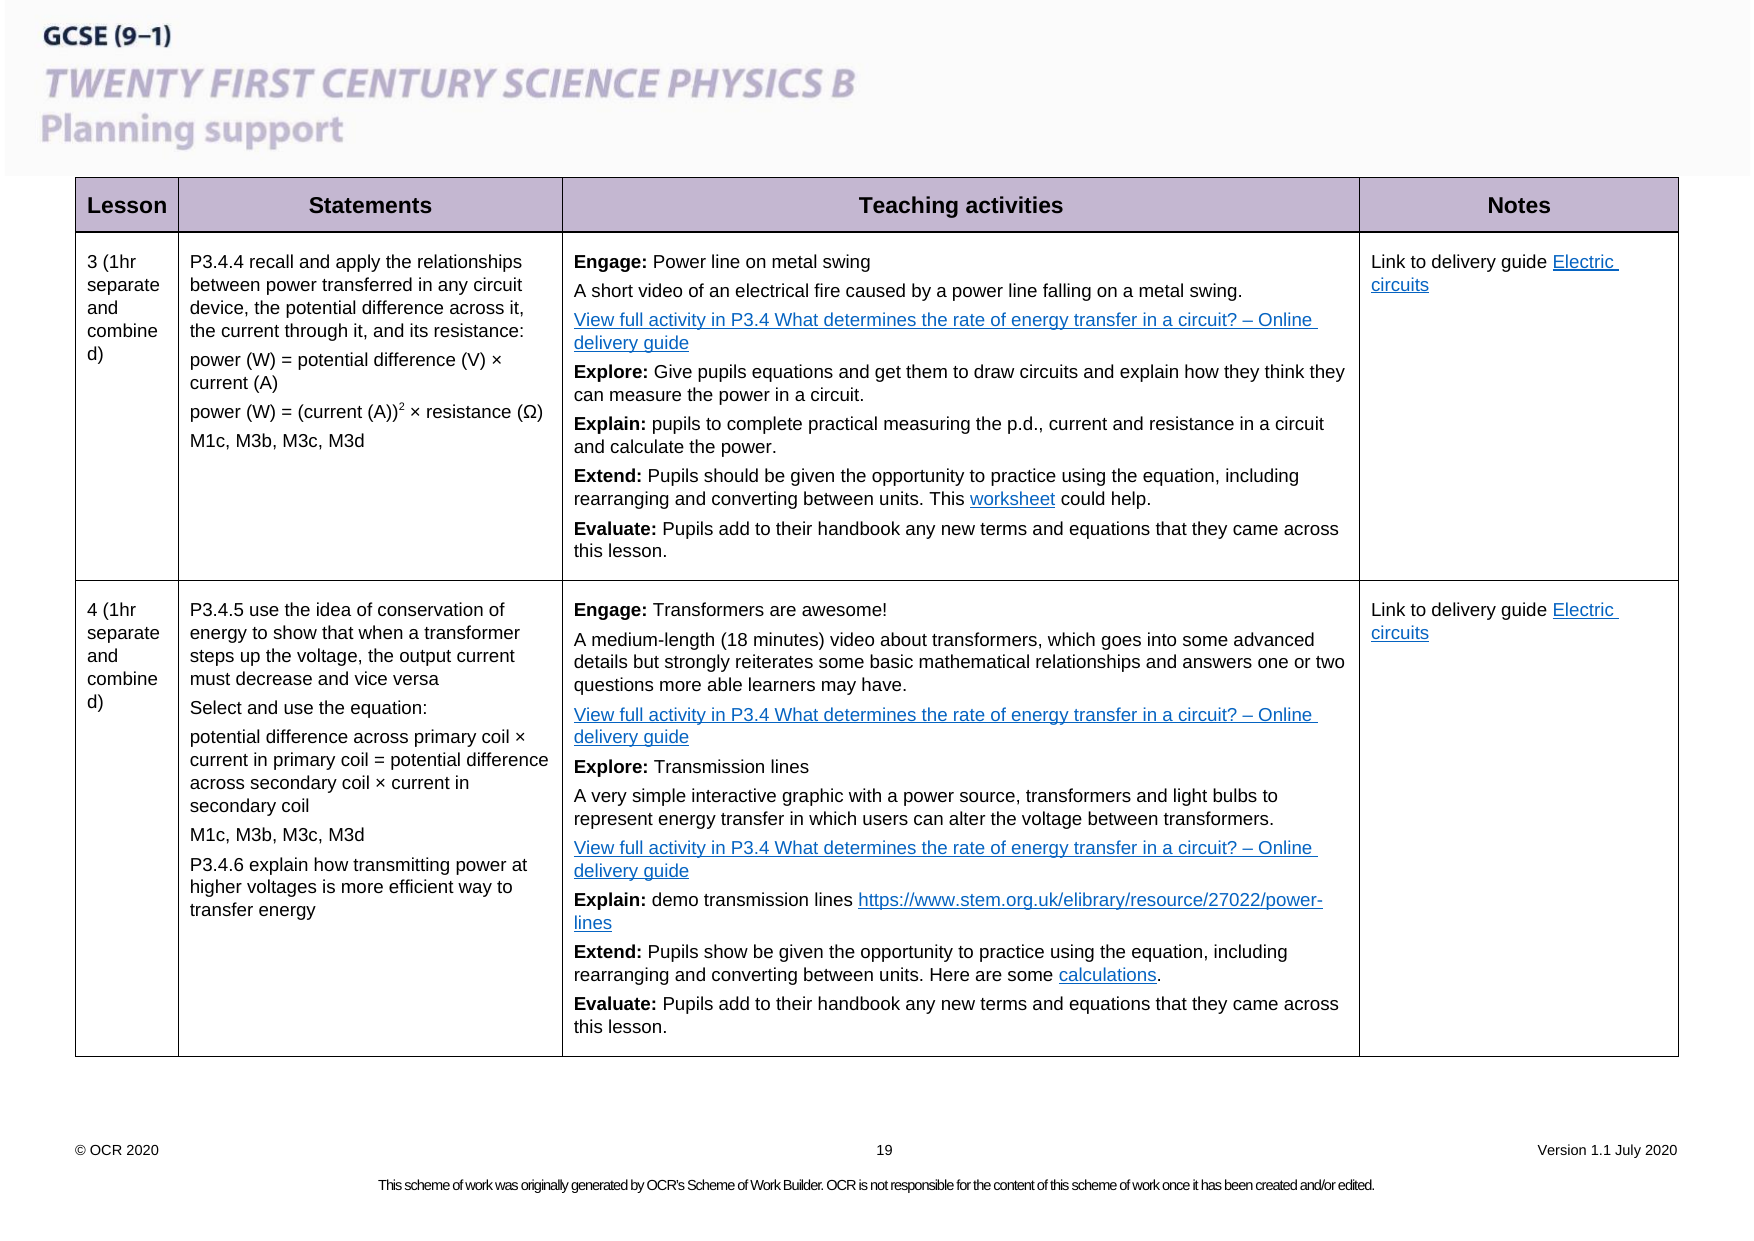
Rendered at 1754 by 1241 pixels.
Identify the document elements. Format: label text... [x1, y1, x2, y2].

table_cell 3 (1hr separate and combined) [76, 233, 178, 580]
table_cell Engage: Power line on metal swing A short video of an electrical fire caused by a power line falling on a metal swing. View full activity in P3.4 What determines the rate of energy transfer in a circuit? – Online delivery guide Explore: Give pupils equations and get them to draw circuits and explain how they think they can measure the power in a circuit. Explain: pupils to complete practical measuring the p.d., current and resistance in a circuit and calculate the power. Extend: Pupils should be given the opportunity to practice using the equation, including rearranging and converting between units. This worksheet could help. Evaluate: Pupils add to their handbook any new terms and equations that they came across this lesson. [563, 233, 1359, 580]
table_cell P3.4.4 recall and apply the relationships between power transferred in any circuit device, the potential difference across it, the current through it, and its resistance: power (W) = potential difference (V) × current (A) power (W) = (current (A))2 × resistance (Ω) M1c, M3b, M3c, M3d [179, 233, 562, 580]
table_cell Link to delivery guide Electric circuits [1360, 581, 1678, 1056]
picture [3, 0, 1751, 175]
table_header Statements [179, 178, 562, 231]
table_cell Link to delivery guide Electric circuits [1360, 233, 1678, 580]
table_cell P3.4.5 use the idea of conservation of energy to show that when a transformer steps up the voltage, the output current must decrease and vice versa Select and use the equation: potential difference across primary coil × current in primary coil = potential difference across secondary coil × current in secondary coil M1c, M3b, M3c, M3d P3.4.6 explain how transmitting power at higher voltages is more efficient way to transfer energy [179, 581, 562, 1056]
table_header Notes [1360, 178, 1678, 231]
table_cell Engage: Transformers are awesome! A medium-length (18 minutes) video about transformers, which goes into some advanced details but strongly reiterates some basic mathematical relationships and answers one or two questions more able learners may have. View full activity in P3.4 What determines the rate of energy transfer in a circuit? – Online delivery guide Explore: Transmission lines A very simple interactive graphic with a power source, transformers and light bulbs to represent energy transfer in which users can alter the voltage between transformers. View full activity in P3.4 What determines the rate of energy transfer in a circuit? – Online delivery guide Explain: demo transmission lines https://www.stem.org.uk/elibrary/resource/27022/power-lines Extend: Pupils show be given the opportunity to practice using the equation, including rearranging and converting between units. Here are some calculations. Evaluate: Pupils add to their handbook any new terms and equations that they came across this lesson. [563, 581, 1359, 1056]
table_cell 4 (1hr separate and combined) [76, 581, 178, 1056]
table_header Lesson [76, 178, 178, 231]
table_header Teaching activities [563, 178, 1359, 231]
